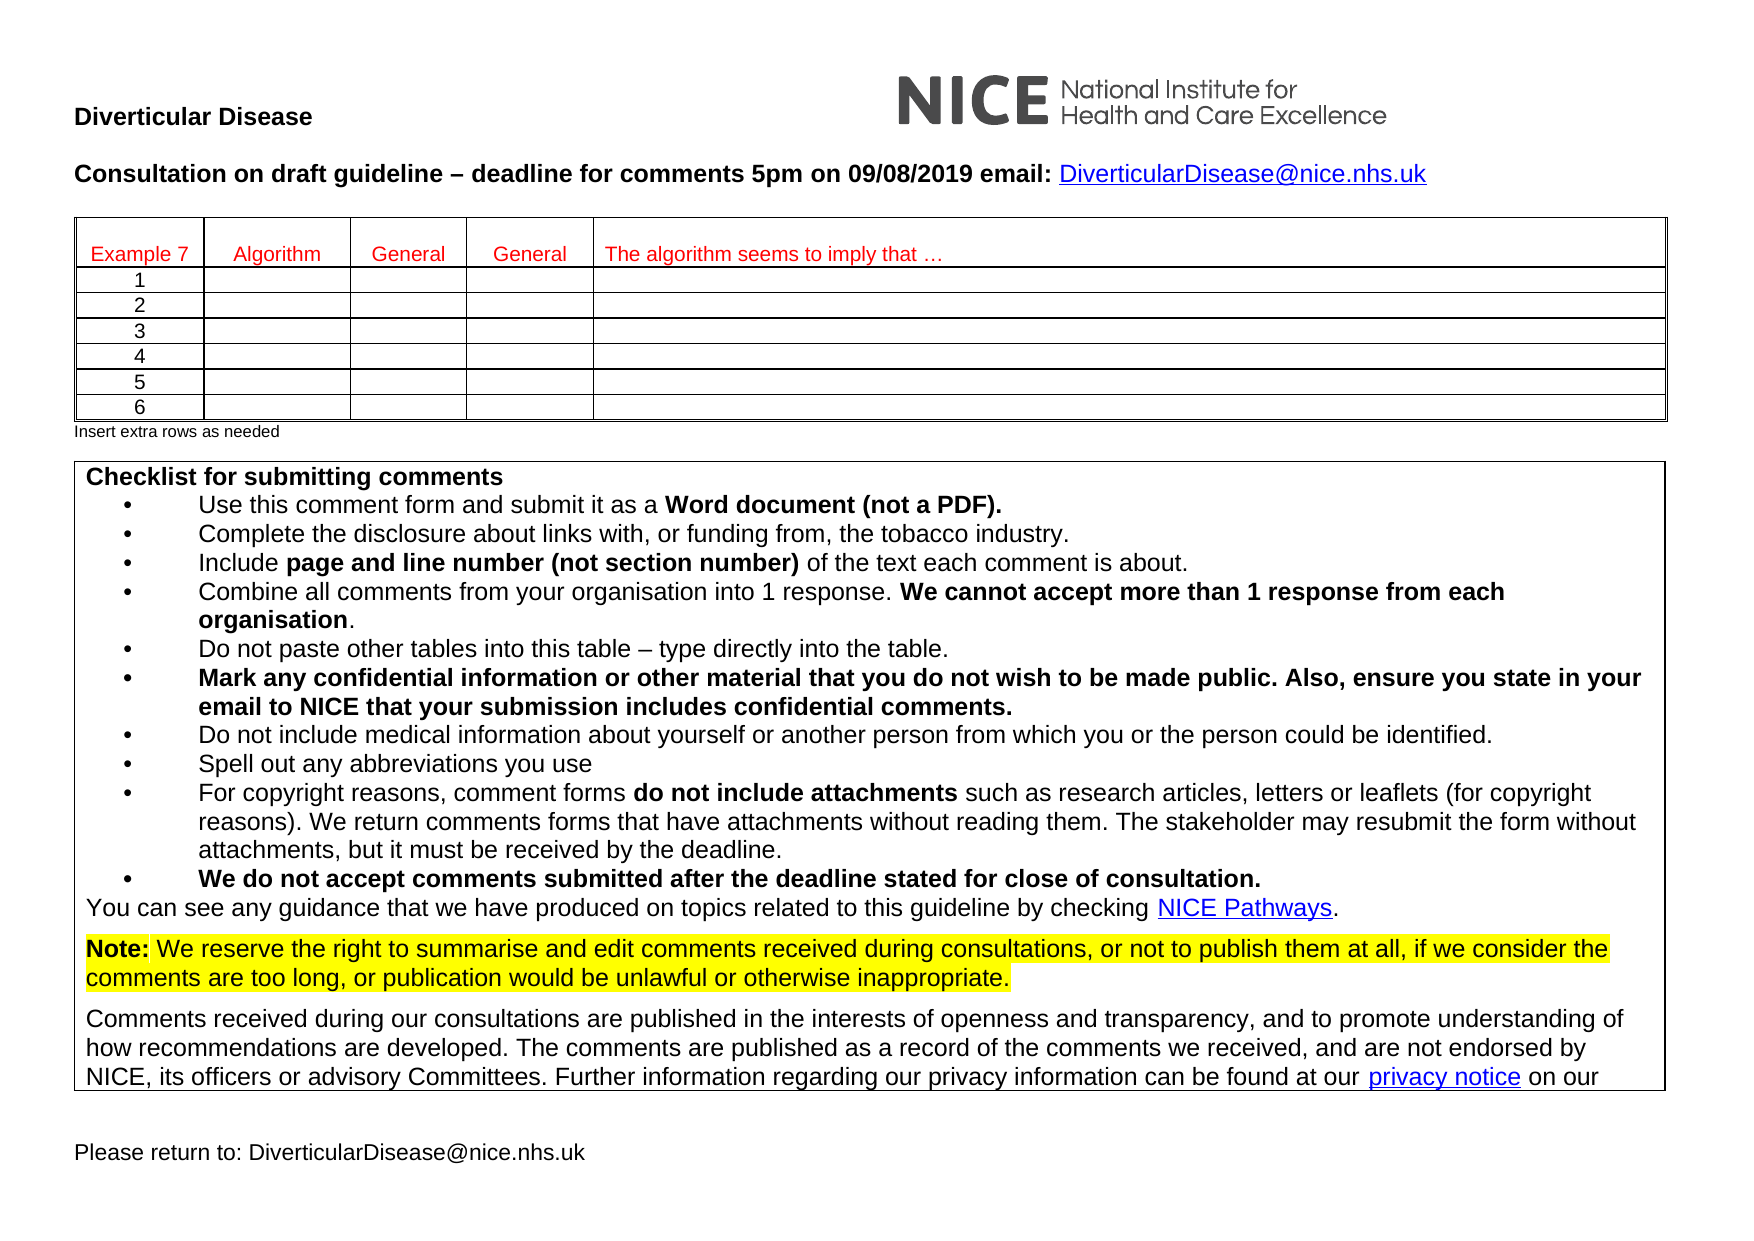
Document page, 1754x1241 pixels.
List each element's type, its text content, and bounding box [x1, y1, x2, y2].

table_cell [205, 319, 350, 343]
table_cell [467, 268, 593, 292]
table_cell [594, 344, 1665, 368]
table_cell [467, 319, 593, 343]
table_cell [205, 218, 350, 266]
table_cell [205, 395, 350, 419]
text Insert extra rows as needed [74, 422, 1665, 441]
table_cell [351, 370, 466, 394]
table_cell [467, 370, 593, 394]
table_cell 1 [77, 268, 203, 292]
table_cell [594, 319, 1665, 343]
table_cell 6 [77, 395, 203, 419]
table_cell [351, 344, 466, 368]
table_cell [467, 218, 593, 266]
table_cell [594, 395, 1665, 419]
table_cell 5 [77, 370, 203, 394]
table_cell [205, 370, 350, 394]
table_cell [467, 293, 593, 317]
table_cell 2 [77, 293, 203, 317]
table_cell [594, 268, 1665, 292]
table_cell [77, 218, 203, 266]
table_cell [467, 395, 593, 419]
table_cell [351, 268, 466, 292]
table_cell [594, 370, 1665, 394]
table_cell 3 [77, 319, 203, 343]
table_cell [594, 293, 1665, 317]
table_cell [205, 344, 350, 368]
table_cell [351, 293, 466, 317]
table_cell 4 [77, 344, 203, 368]
table_cell [205, 293, 350, 317]
table_cell [205, 268, 350, 292]
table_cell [594, 218, 1665, 266]
table_cell [467, 344, 593, 368]
table_cell [351, 319, 466, 343]
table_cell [351, 218, 466, 266]
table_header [75, 462, 1664, 1090]
table_cell [351, 395, 466, 419]
